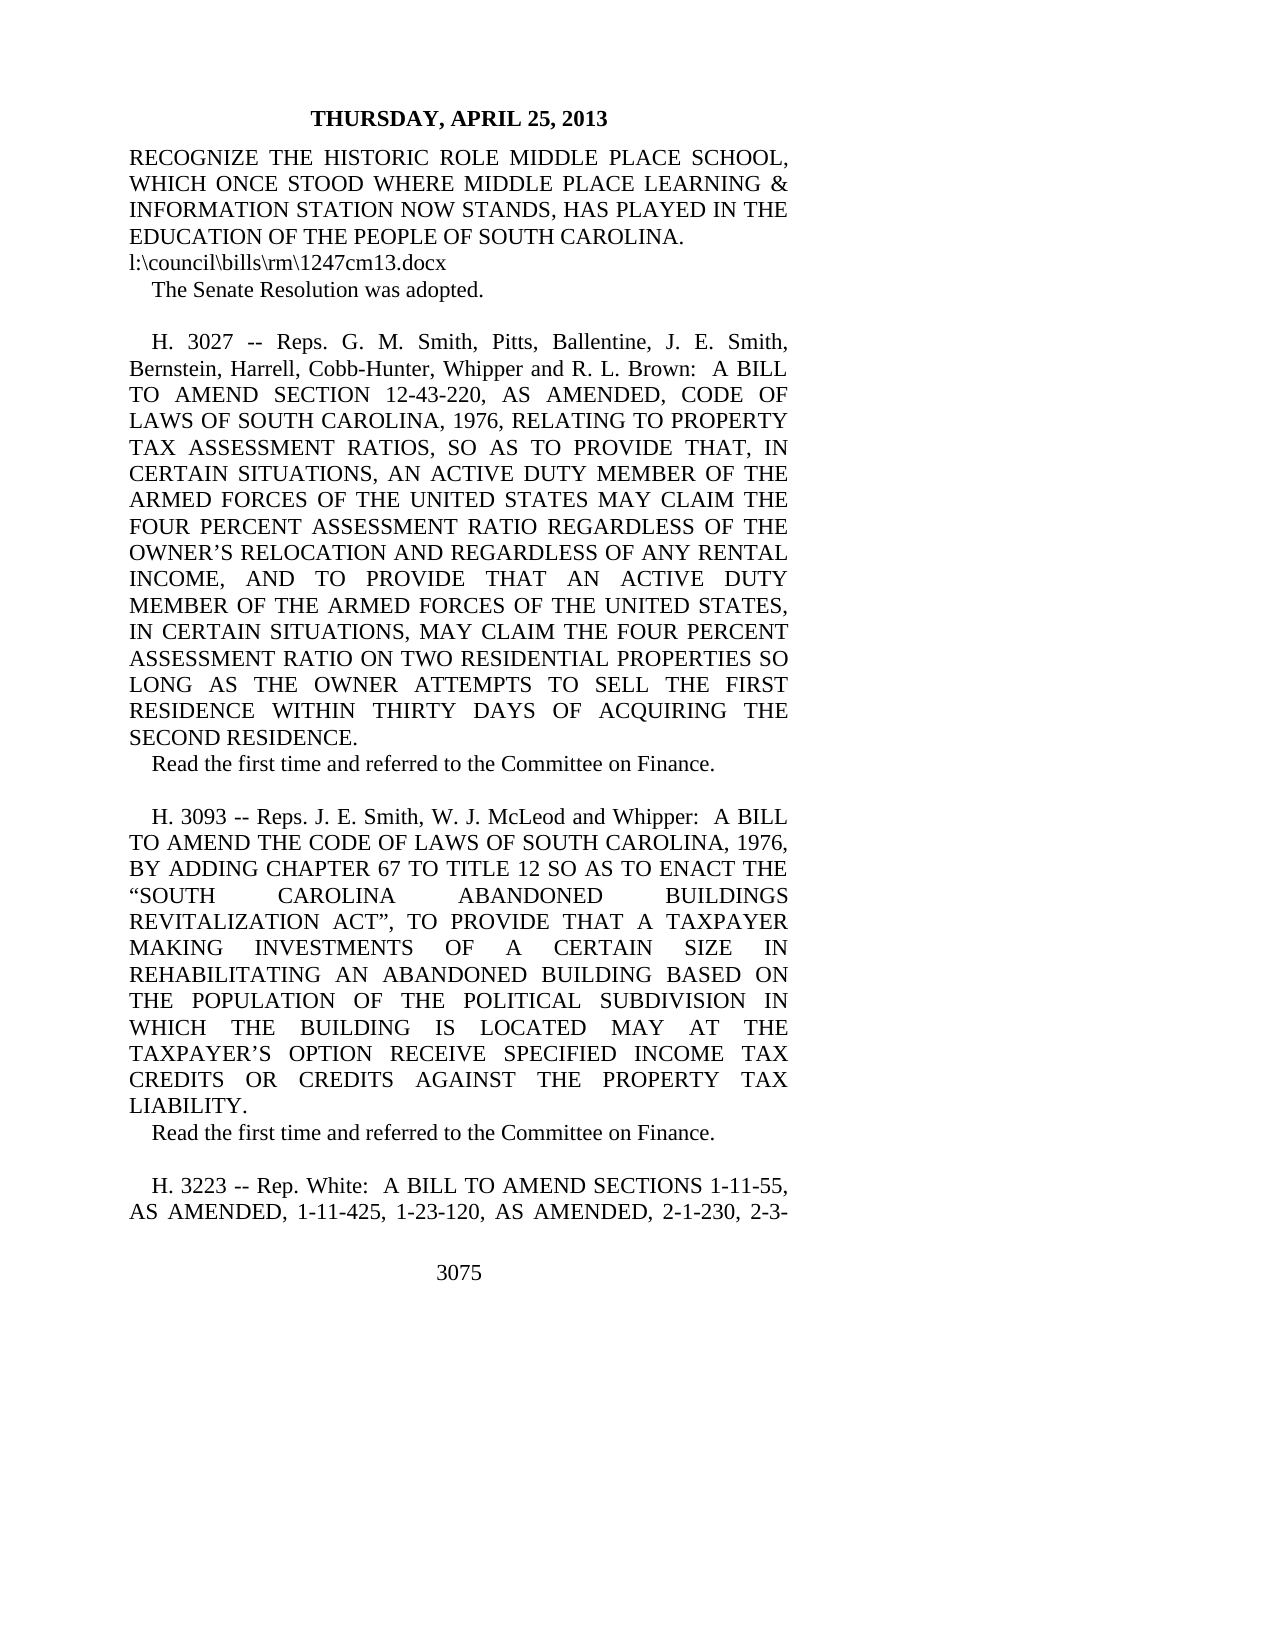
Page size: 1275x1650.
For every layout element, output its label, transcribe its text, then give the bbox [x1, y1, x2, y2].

text H. 3093 -- Reps. J. E. Smith, W. J. McLeod and Whipper: A BILL TO AMEND THE CODE OF LAWS OF SOUTH CAROLINA, 1976, BY ADDING CHAPTER 67 TO TITLE 12 SO AS TO ENACT THE “SOUTH CAROLINA ABANDONED BUILDINGS REVITALIZATION ACT”, TO PROVIDE THAT A TAXPAYER MAKING INVESTMENTS OF A CERTAIN SIZE IN REHABILITATING AN ABANDONED BUILDING BASED ON THE POPULATION OF THE POLITICAL SUBDIVISION IN WHICH THE BUILDING IS LOCATED MAY AT THE TAXPAYER’S OPTION RECEIVE SPECIFIED INCOME TAX CREDITS OR CREDITS AGAINST THE PROPERTY TAX LIABILITY. [129, 803, 789, 1119]
text Read the first time and referred to the Committee on Finance. [129, 750, 789, 776]
text H. 3027 -- Reps. G. M. Smith, Pitts, Ballentine, J. E. Smith, Bernstein, Harrell, Cobb-Hunter, Whipper and R. L. Brown: A BILL TO AMEND SECTION 12-43-220, AS AMENDED, CODE OF LAWS OF SOUTH CAROLINA, 1976, RELATING TO PROPERTY TAX ASSESSMENT RATIOS, SO AS TO PROVIDE THAT, IN CERTAIN SITUATIONS, AN ACTIVE DUTY MEMBER OF THE ARMED FORCES OF THE UNITED STATES MAY CLAIM THE FOUR PERCENT ASSESSMENT RATIO REGARDLESS OF THE OWNER’S RELOCATION AND REGARDLESS OF ANY RENTAL INCOME, AND TO PROVIDE THAT AN ACTIVE DUTY MEMBER OF THE ARMED FORCES OF THE UNITED STATES, IN CERTAIN SITUATIONS, MAY CLAIM THE FOUR PERCENT ASSESSMENT RATIO ON TWO RESIDENTIAL PROPERTIES SO LONG AS THE OWNER ATTEMPTS TO SELL THE FIRST RESIDENCE WITHIN THIRTY DAYS OF ACQUIRING THE SECOND RESIDENCE. [129, 328, 789, 750]
text Read the first time and referred to the Committee on Finance. [129, 1119, 789, 1145]
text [129, 144, 789, 249]
text l:\council\bills\rm\1247cm13.docx [129, 249, 789, 276]
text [129, 1172, 789, 1224]
text The Senate Resolution was adopted. [129, 276, 789, 302]
